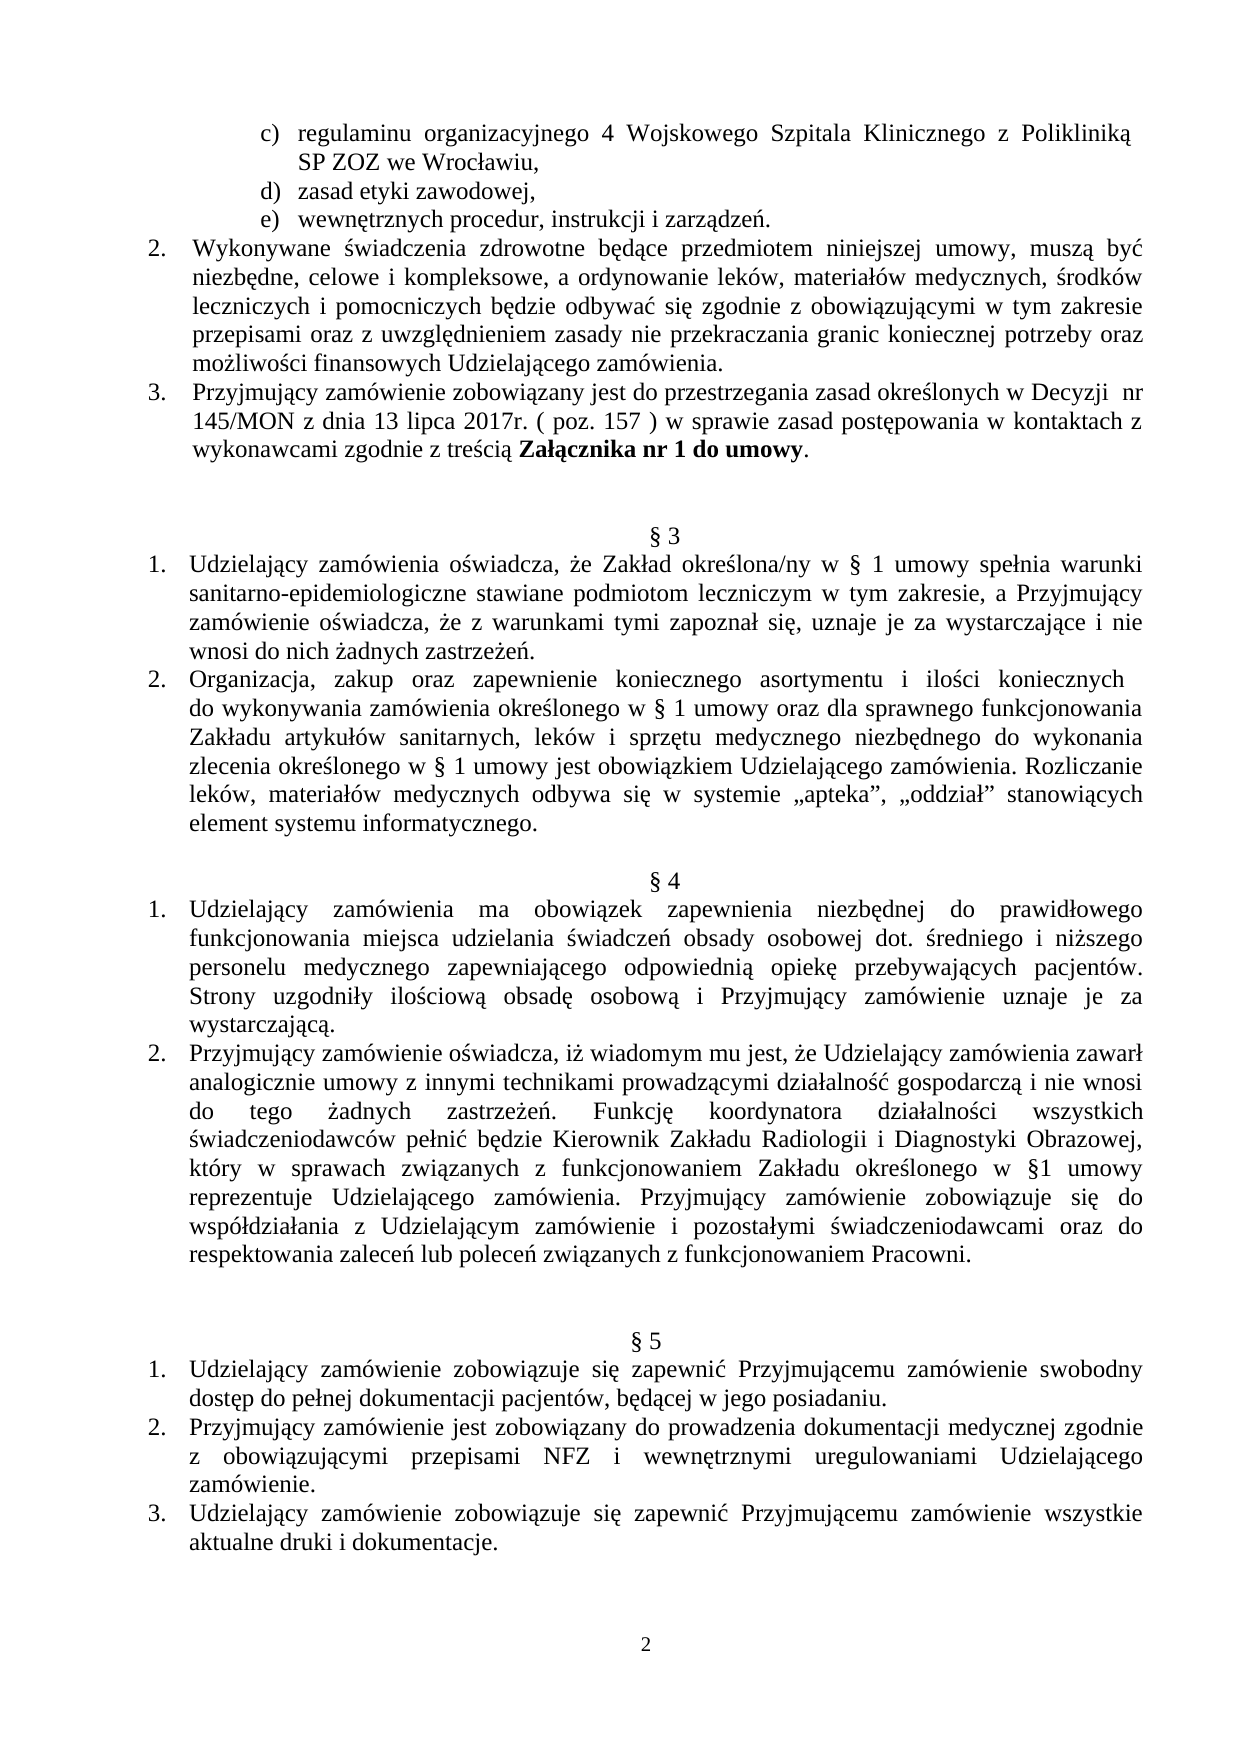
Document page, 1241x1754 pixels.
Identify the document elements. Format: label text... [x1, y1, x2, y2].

list Udzielający zamówienie zobowiązuje się zapewnić Przyjmującemu zamówienie swobodny dostęp do pełnej dokumentacji pacjentów, będącej w jego posiadaniu. [148, 1354, 1144, 1412]
list Udzielający zamówienia ma obowiązek zapewnienia niezbędnej do prawidłowego funkcjonowania miejsca udzielania świadczeń obsady osobowej dot. średniego i niższego personelu medycznego zapewniającego odpowiednią opiekę przebywających pacjentów. Strony uzgodniły ilościową obsadę osobową i Przyjmujący zamówienie uznaje je za wystarczającą. [148, 894, 1144, 1038]
list Udzielający zamówienie zobowiązuje się zapewnić Przyjmującemu zamówienie wszystkie aktualne druki i dokumentacje. [148, 1498, 1144, 1556]
list Organizacja, zakup oraz zapewnienie koniecznego asortymentu i ilości koniecznych do wykonywania zamówienia określonego w § 1 umowy oraz dla sprawnego funkcjonowania Zakładu artykułów sanitarnych, leków i sprzętu medycznego niezbędnego do wykonania zlecenia określonego w § 1 umowy jest obowiązkiem Udzielającego zamówienia. Rozliczanie leków, materiałów medycznych odbywa się w systemie „apteka”, „oddział” stanowiących element systemu informatycznego. [148, 664, 1144, 837]
list Przyjmujący zamówienie jest zobowiązany do prowadzenia dokumentacji medycznej zgodnie z obowiązującymi przepisami NFZ i wewnętrznymi uregulowaniami Udzielającego zamówienie. [148, 1412, 1144, 1498]
list Przyjmujący zamówienie zobowiązany jest do przestrzegania zasad określonych w Decyzji nr 145/MON z dnia 13 lipca 2017r. ( poz. 157 ) w sprawie zasad postępowania w kontaktach z wykonawcami zgodnie z treścią Załącznika nr 1 do umowy. [148, 377, 1144, 463]
list Udzielający zamówienia oświadcza, że Zakład określona/ny w § 1 umowy spełnia warunki sanitarno-epidemiologiczne stawiane podmiotom leczniczym w tym zakresie, a Przyjmujący zamówienie oświadcza, że z warunkami tymi zapoznał się, uznaje je za wystarczające i nie wnosi do nich żadnych zastrzeżeń. [148, 549, 1144, 664]
list wewnętrznych procedur, instrukcji i zarządzeń. [260, 204, 1144, 233]
list regulaminu organizacyjnego 4 Wojskowego Szpitala Klinicznego z Polikliniką SP ZOZ we Wrocławiu, [260, 118, 1144, 176]
text § 3 [185, 521, 1144, 549]
text § 5 [148, 1326, 1144, 1354]
list Wykonywane świadczenia zdrowotne będące przedmiotem niniejszej umowy, muszą być niezbędne, celowe i kompleksowe, a ordynowanie leków, materiałów medycznych, środków leczniczych i pomocniczych będzie odbywać się zgodnie z obowiązującymi w tym zakresie przepisami oraz z uwzględnieniem zasady nie przekraczania granic koniecznej potrzeby oraz możliwości finansowych Udzielającego zamówienia. [148, 233, 1144, 377]
list zasad etyki zawodowej, [260, 176, 1144, 204]
list Przyjmujący zamówienie oświadcza, iż wiadomym mu jest, że Udzielający zamówienia zawarł analogicznie umowy z innymi technikami prowadzącymi działalność gospodarczą i nie wnosi do tego żadnych zastrzeżeń. Funkcję koordynatora działalności wszystkich świadczeniodawców pełnić będzie Kierownik Zakładu Radiologii i Diagnostyki Obrazowej, który w sprawach związanych z funkcjonowaniem Zakładu określonego w §1 umowy reprezentuje Udzielającego zamówienia. Przyjmujący zamówienie zobowiązuje się do współdziałania z Udzielającym zamówienie i pozostałymi świadczeniodawcami oraz do respektowania zaleceń lub poleceń związanych z funkcjonowaniem Pracowni. [148, 1038, 1144, 1268]
text § 4 [185, 866, 1144, 894]
